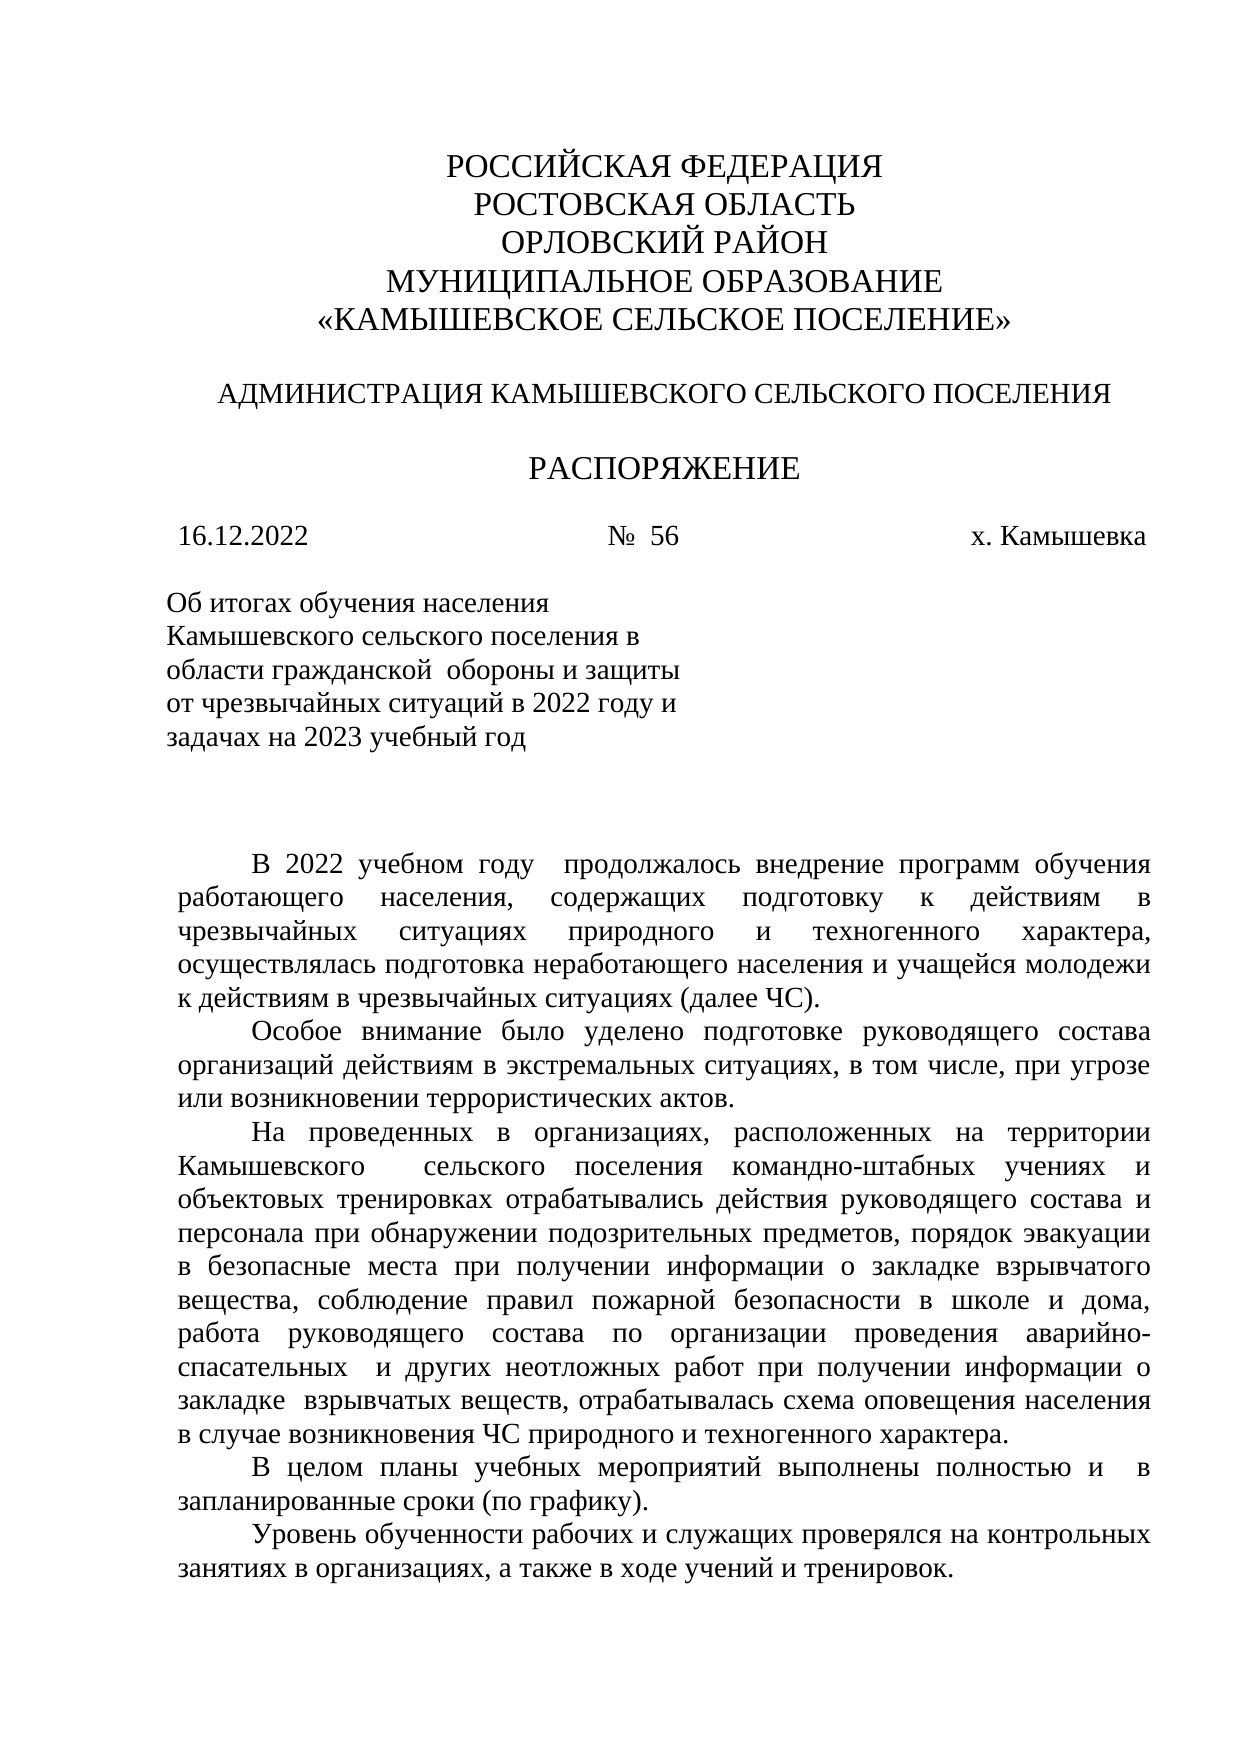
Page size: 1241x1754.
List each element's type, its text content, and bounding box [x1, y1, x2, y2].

text В 2022 учебном году продолжалось внедрение программ обучения работающего населения, содержащих подготовку к действиям в чрезвычайных ситуациях природного и техногенного характера, осуществлялась подготовка неработающего населения и учащейся молодежи к действиям в чрезвычайных ситуациях (далее ЧС). [177, 846, 1152, 1013]
text 16.12.2022 № 56 х. Камышевка [177, 518, 1152, 552]
text РОСТОВСКАЯ ОБЛАСТЬ [177, 184, 1152, 223]
text Особое внимание было уделено подготовке руководящего состава организаций действиям в экстремальных ситуациях, в том числе, при угрозе или возникновении террористических актов. [177, 1013, 1152, 1114]
text На проведенных в организациях, расположенных на территории Камышевского сельского поселения командно-штабных учениях и объектовых тренировках отрабатывались действия руководящего состава и персонала при обнаружении подозрительных предметов, порядок эвакуации в безопасные места при получении информации о закладке взрывчатого вещества, соблюдение правил пожарной безопасности в школе и дома, работа руководящего состава по организации проведения аварийно-спасательных и других неотложных работ при получении информации о закладке взрывчатых веществ, отрабатывалась схема оповещения населения в случае возникновения ЧС природного и техногенного характера. [177, 1114, 1152, 1449]
text ОРЛОВСКИЙ РАЙОН [177, 223, 1152, 261]
text В целом планы учебных мероприятий выполнены полностью и в запланированные сроки (по графику). [177, 1449, 1152, 1517]
text РАСПОРЯЖЕНИЕ [177, 448, 1152, 486]
text АДМИНИСТРАЦИЯ КАМЫШЕВСКОГО СЕЛЬСКОГО ПОСЕЛЕНИЯ [177, 376, 1152, 410]
text «КАМЫШЕВСКОЕ СЕЛЬСКОЕ ПОСЕЛЕНИЕ» [177, 299, 1152, 338]
text Уровень обученности рабочих и служащих проверялся на контрольных занятиях в организациях, а также в ходе учений и тренировок. [177, 1517, 1152, 1584]
text РОССИЙСКАЯ ФЕДЕРАЦИЯ [177, 146, 1152, 184]
table_header Об итогах обучения населения Камышевского сельского поселения в области гражданской обороны и защиты от чрезвычайных ситуаций в 2022 году и задачах на 2023 учебный год [155, 585, 701, 786]
text МУНИЦИПАЛЬНОЕ ОБРАЗОВАНИЕ [177, 261, 1152, 299]
